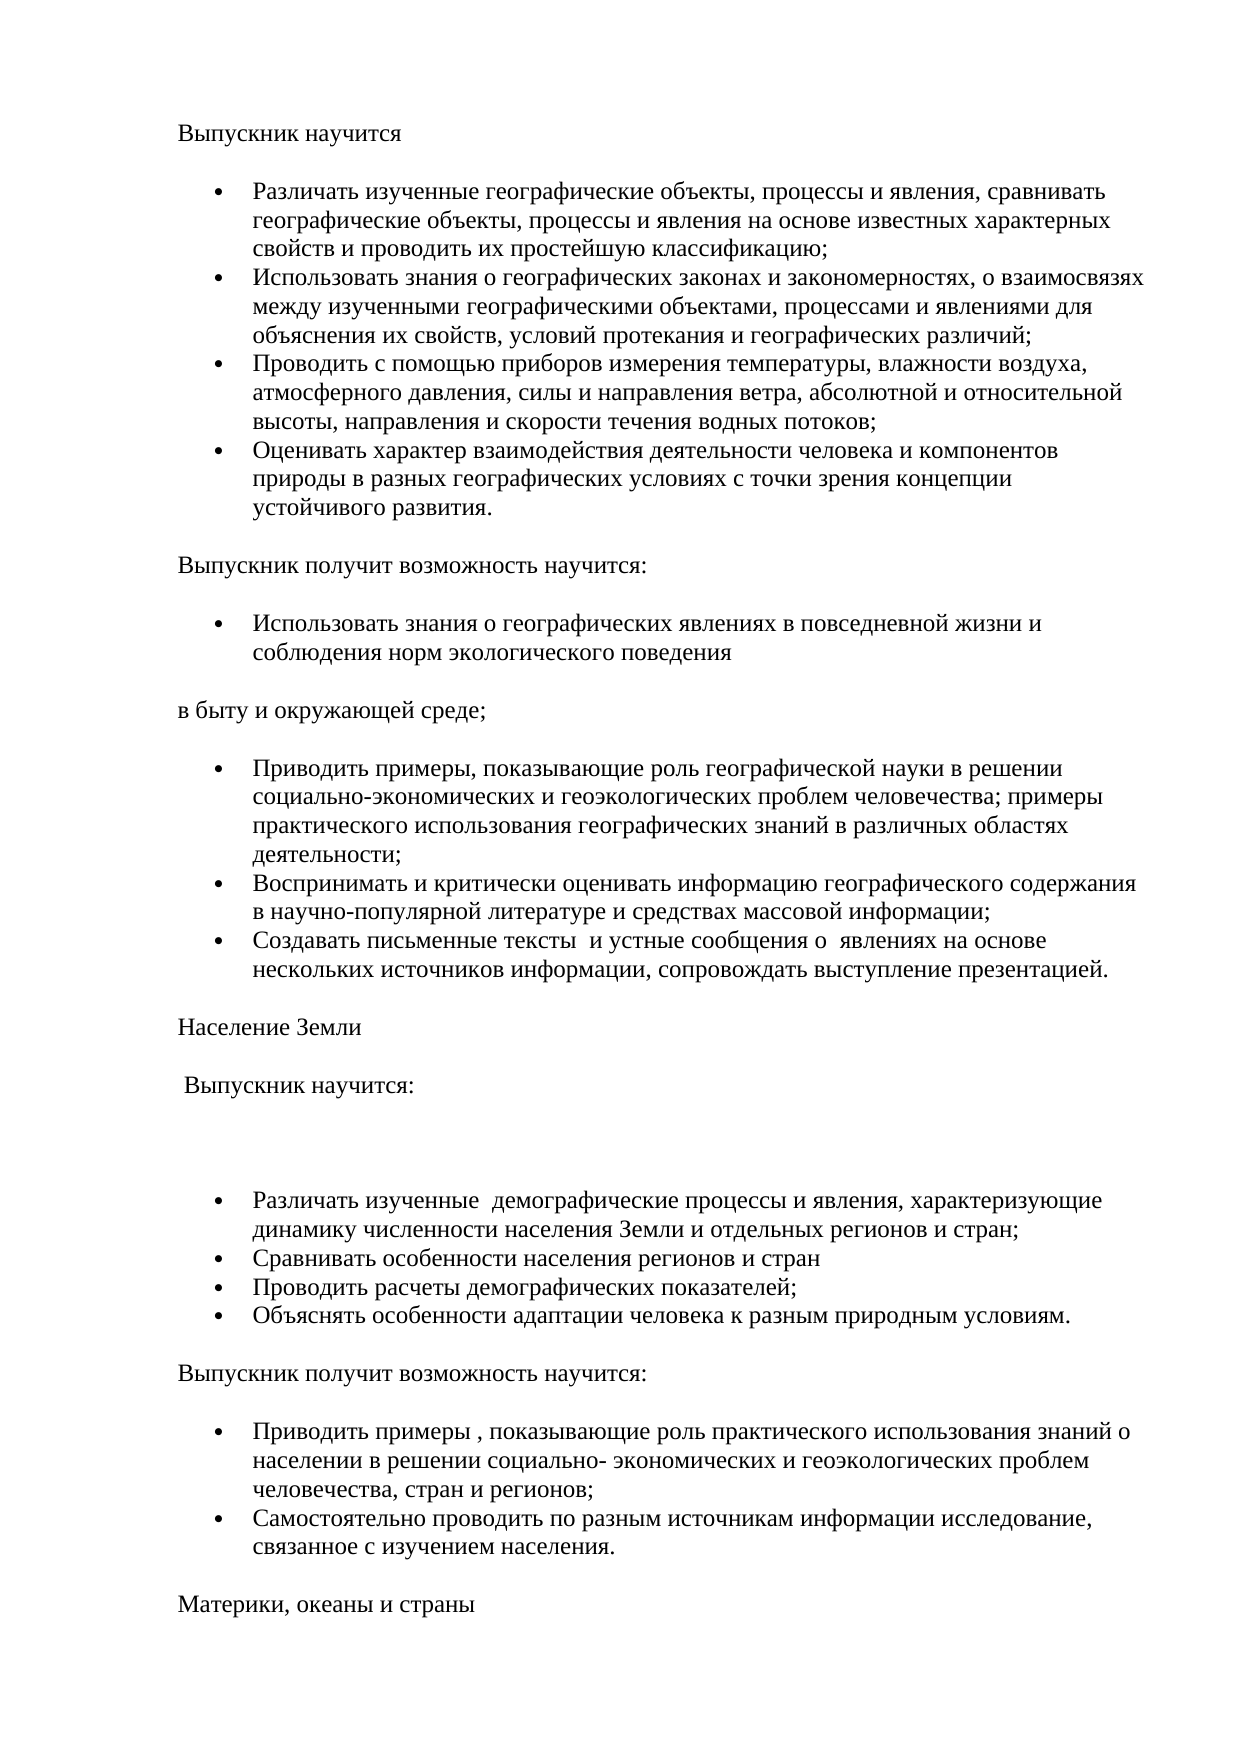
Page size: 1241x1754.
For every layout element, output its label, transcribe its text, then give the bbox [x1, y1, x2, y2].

list Создавать письменные тексты и устные сообщения о явлениях на основе нескольких источников информации, сопровождать выступление презентацией. [215, 925, 1152, 983]
list Различать изученные демографические процессы и явления, характеризующие динамику численности населения Земли и отдельных регионов и стран; [215, 1186, 1152, 1243]
list Приводить примеры , показывающие роль практического использования знаний о населении в решении социально- экономических и геоэкологических проблем человечества, стран и регионов; [215, 1416, 1152, 1503]
list Приводить примеры, показывающие роль географической науки в решении социально-экономических и геоэкологических проблем человечества; примеры практического использования географических знаний в различных областях деятельности; [215, 753, 1152, 868]
list Проводить с помощью приборов измерения температуры, влажности воздуха, атмосферного давления, силы и направления ветра, абсолютной и относительной высоты, направления и скорости течения водных потоков; [215, 348, 1152, 435]
list Самостоятельно проводить по разным источникам информации исследование, связанное с изучением населения. [215, 1503, 1152, 1560]
text Население Земли [177, 1012, 1152, 1041]
list Проводить расчеты демографических показателей; [215, 1272, 1152, 1301]
text Выпускник получит возможность научится: [177, 550, 1152, 579]
list Использовать знания о географических явлениях в повседневной жизни и соблюдения норм экологического поведения [215, 608, 1152, 666]
text Выпускник получит возможность научится: [177, 1358, 1152, 1387]
text Материки, океаны и страны [177, 1589, 1152, 1618]
list Использовать знания о географических законах и закономерностях, о взаимосвязях между изученными географическими объектами, процессами и явлениями для объяснения их свойств, условий протекания и географических различий; [215, 262, 1152, 348]
text Выпускник научится [177, 118, 1152, 147]
list Оценивать характер взаимодействия деятельности человека и компонентов природы в разных географических условиях с точки зрения концепции устойчивого развития. [215, 435, 1152, 521]
list Воспринимать и критически оценивать информацию географического содержания в научно-популярной литературе и средствах массовой информации; [215, 868, 1152, 925]
list Сравнивать особенности населения регионов и стран [215, 1243, 1152, 1272]
text Выпускник научится: [177, 1070, 1152, 1098]
list Объяснять особенности адаптации человека к разным природным условиям. [215, 1301, 1152, 1329]
text в быту и окружающей среде; [177, 695, 1152, 723]
list Различать изученные географические объекты, процессы и явления, сравнивать географические объекты, процессы и явления на основе известных характерных свойств и проводить их простейшую классификацию; [215, 176, 1152, 262]
